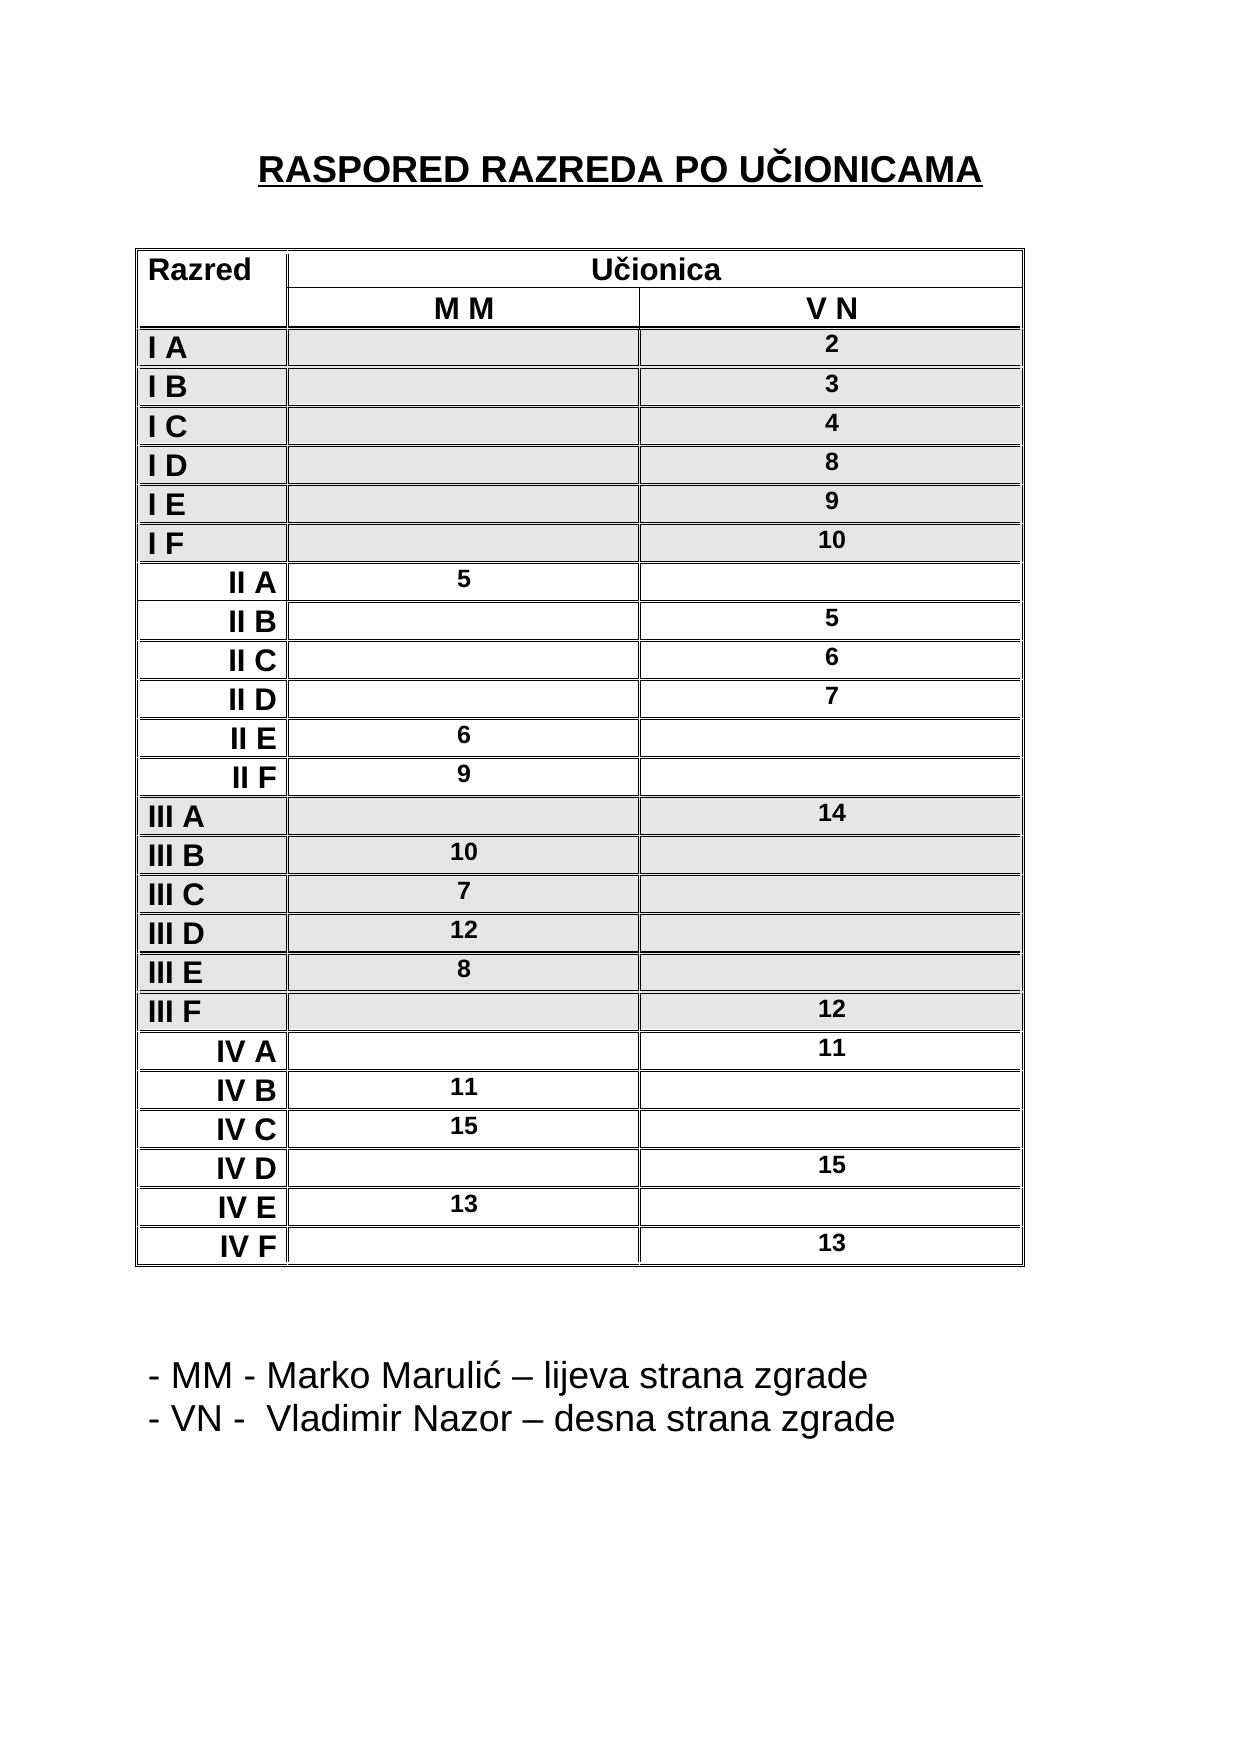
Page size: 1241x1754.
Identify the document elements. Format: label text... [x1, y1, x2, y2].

table_cell I D [138, 444, 286, 483]
table_cell 11 [641, 1030, 1022, 1068]
table_cell 6 [640, 639, 1024, 678]
table_cell [289, 330, 638, 365]
table_cell I B [136, 365, 288, 404]
table_cell II A [138, 561, 286, 600]
table_cell 8 [289, 955, 638, 990]
table_cell 13 [289, 1189, 638, 1225]
table_cell 12 [640, 990, 1024, 1029]
table_cell 15 [641, 1147, 1022, 1186]
table_cell 5 [289, 564, 638, 600]
table_cell II F [136, 756, 288, 795]
table_cell 8 [641, 444, 1022, 483]
table_cell 7 [289, 876, 638, 912]
table_cell 10 [289, 837, 638, 873]
table_cell 5 [641, 600, 1022, 639]
table_cell 7 [640, 678, 1024, 717]
table_cell [289, 369, 638, 404]
table_cell III C [136, 873, 288, 912]
table_cell [289, 408, 638, 443]
table_cell [640, 912, 1024, 951]
table_cell 9 [289, 759, 638, 795]
table_cell 11 [289, 1072, 638, 1108]
table_cell I C [138, 405, 286, 443]
table_cell [641, 951, 1022, 990]
table_cell IV B [138, 1069, 286, 1108]
table_cell [640, 756, 1024, 795]
table_cell [640, 873, 1024, 912]
table_cell 13 [640, 1225, 1022, 1264]
table_cell 6 [289, 720, 638, 756]
table_cell V N [640, 288, 1022, 326]
subtitle - MM - Marko Marulić – lijeva strana zgrade [148, 1353, 1093, 1396]
table_cell III F [136, 990, 288, 1029]
table_cell IV E [138, 1186, 286, 1225]
table_cell 3 [640, 365, 1024, 404]
table_cell 2 [641, 326, 1022, 365]
table_cell 15 [289, 1111, 638, 1147]
table_cell M M [289, 288, 639, 326]
table_cell 10 [641, 522, 1022, 561]
table_cell [641, 1069, 1022, 1108]
table_cell III B [136, 834, 288, 873]
table_cell [289, 681, 638, 717]
table_cell [641, 561, 1022, 600]
table_cell [288, 1225, 640, 1264]
table_cell [641, 1108, 1022, 1147]
table_cell IV D [138, 1147, 286, 1186]
table_cell II C [136, 639, 288, 678]
table_cell [289, 525, 638, 561]
table_header Učionica [288, 251, 1022, 287]
table_cell [289, 642, 638, 678]
table_cell I F [138, 522, 286, 561]
table_cell I A [138, 326, 286, 365]
table_cell I E [138, 483, 286, 522]
table_cell 14 [640, 795, 1024, 834]
table_cell III A [136, 795, 288, 834]
subtitle RASPORED RAZREDA PO UČIONICAMA [148, 148, 1093, 191]
table_cell [641, 1186, 1022, 1225]
table_cell IV F [138, 1225, 288, 1264]
table_cell II D [136, 678, 288, 717]
table_cell [289, 447, 638, 483]
table_cell II B [138, 601, 286, 639]
table_cell III D [136, 912, 288, 951]
table_cell 12 [289, 915, 638, 951]
table_cell [289, 486, 638, 522]
table_cell [289, 994, 638, 1029]
table_header Razred [136, 249, 288, 326]
table_cell 4 [641, 405, 1022, 443]
table_cell IV A [138, 1030, 286, 1068]
table_cell [289, 603, 638, 639]
table_cell II E [136, 717, 288, 756]
table_cell III E [138, 951, 286, 990]
table_cell [289, 1150, 638, 1186]
table_cell IV C [138, 1108, 286, 1147]
table_cell [640, 717, 1024, 756]
table_cell 9 [641, 483, 1022, 522]
text - VN - Vladimir Nazor – desna strana zgrade [148, 1396, 1093, 1439]
table_cell [640, 834, 1024, 873]
table_cell [289, 798, 638, 834]
table_cell [289, 1033, 638, 1068]
